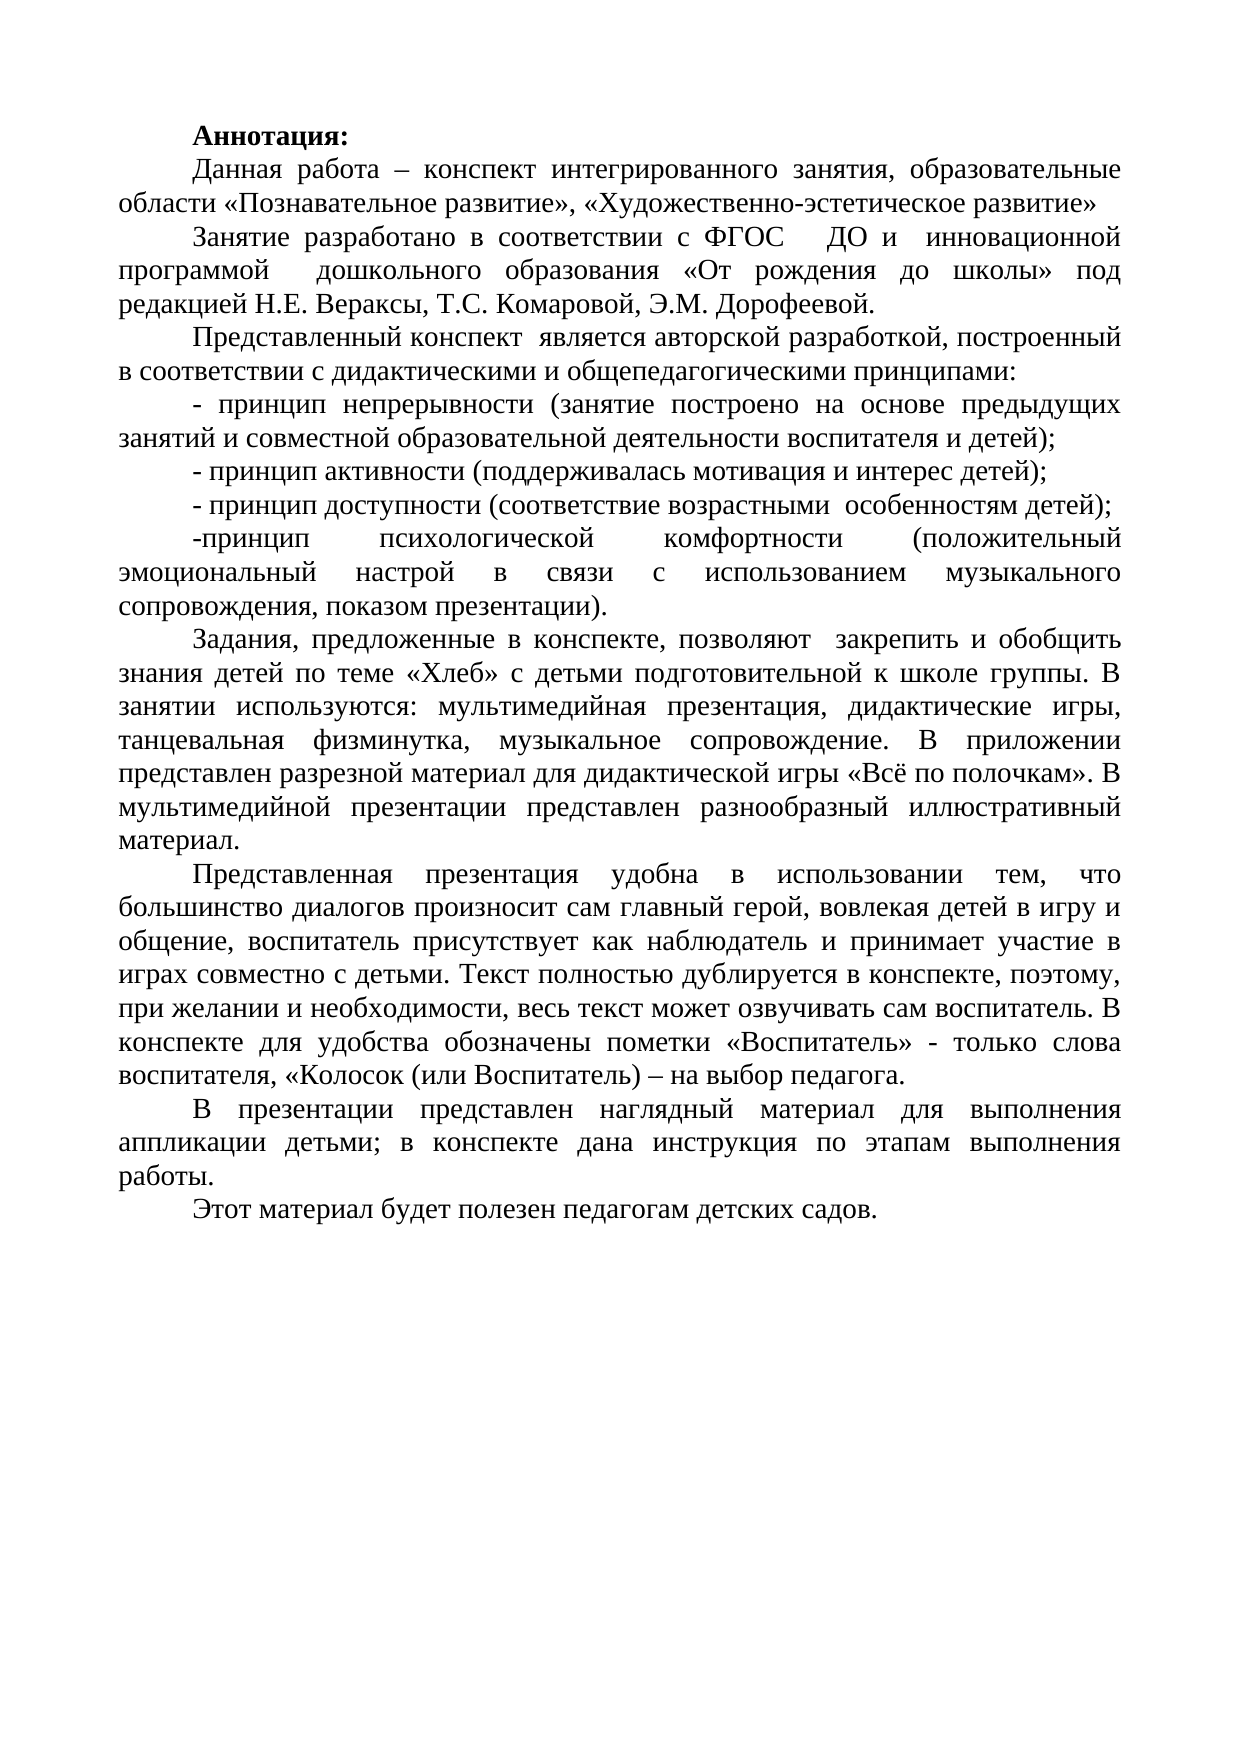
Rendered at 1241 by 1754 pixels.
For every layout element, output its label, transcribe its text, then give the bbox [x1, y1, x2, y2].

text - принцип доступности (соответствие возрастными особенностям детей); [118, 487, 1122, 521]
text Представленная презентация удобна в использовании тем, что большинство диалогов произносит сам главный герой, вовлекая детей в игру и общение, воспитатель присутствует как наблюдатель и принимает участие в играх совместно с детьми. Текст полностью дублируется в конспекте, поэтому, при желании и необходимости, весь текст может озвучивать сам воспитатель. В конспекте для удобства обозначены пометки «Воспитатель» - только слова воспитателя, «Колосок (или Воспитатель) – на выбор педагога. [118, 856, 1122, 1091]
text Этот материал будет полезен педагогам детских садов. [118, 1191, 1122, 1225]
text -принцип психологической комфортности (положительный эмоциональный настрой в связи с использованием музыкального сопровождения, показом презентации). [118, 521, 1122, 621]
text - принцип активности (поддерживалась мотивация и интерес детей); [118, 453, 1122, 487]
text Данная работа – конспект интегрированного занятия, образовательные области «Познавательное развитие», «Художественно-эстетическое развитие» [118, 152, 1122, 219]
text Представленный конспект является авторской разработкой, построенный в соответствии с дидактическими и общепедагогическими принципами: [118, 319, 1122, 386]
text Занятие разработано в соответствии с ФГОС ДО и инновационной программой дошкольного образования «От рождения до школы» под редакцией Н.Е. Вераксы, Т.С. Комаровой, Э.М. Дорофеевой. [118, 219, 1122, 319]
text Задания, предложенные в конспекте, позволяют закрепить и обобщить знания детей по теме «Хлеб» с детьми подготовительной к школе группы. В занятии используются: мультимедийная презентация, дидактические игры, танцевальная физминутка, музыкальное сопровождение. В приложении представлен разрезной материал для дидактической игры «Всё по полочкам». В мультимедийной презентации представлен разнообразный иллюстративный материал. [118, 621, 1122, 856]
text Аннотация: [118, 118, 1122, 152]
text В презентации представлен наглядный материал для выполнения аппликации детьми; в конспекте дана инструкция по этапам выполнения работы. [118, 1091, 1122, 1191]
text - принцип непрерывности (занятие построено на основе предыдущих занятий и совместной образовательной деятельности воспитателя и детей); [118, 386, 1122, 453]
